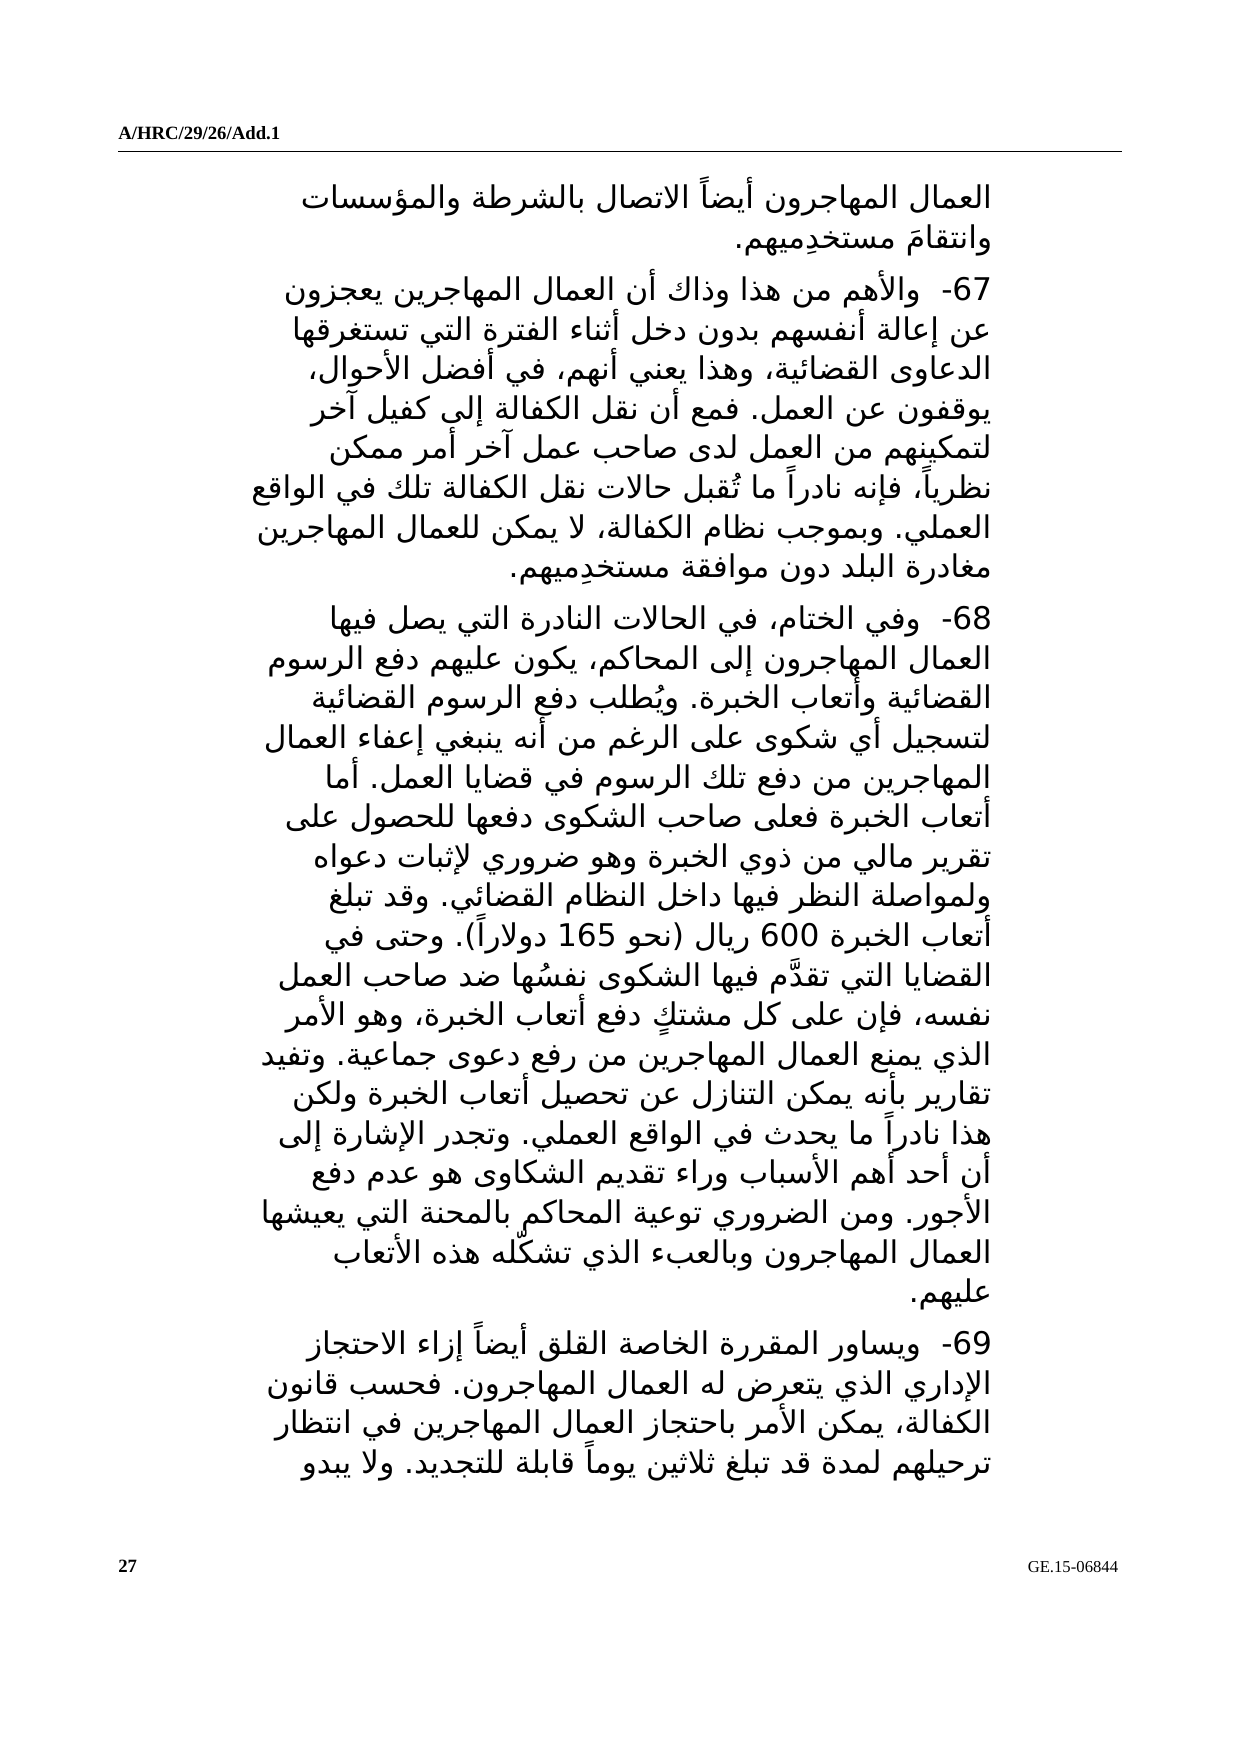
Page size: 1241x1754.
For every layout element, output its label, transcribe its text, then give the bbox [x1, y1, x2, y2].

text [248, 1323, 992, 1481]
text 67- والأهم من هذا وذاك أن العمال المهاجرين يعجزون عن إعالة أنفسهم بدون دخل أثناء الفترة التي تستغرقها الدعاوى القضائية، وهذا يعني أنهم، في أفضل الأحوال، يوقفون عن العمل. فمع أن نقل الكفالة إلى كفيل آخر لتمكينهم من العمل لدى صاحب عمل آخر أمر ممكن نظرياً، فإنه نادراً ما تُقبل حالات نقل الكفالة تلك في الواقع العملي. وبموجب نظام الكفالة، لا يمكن للعمال المهاجرين مغادرة البلد دون موافقة مستخدِميهم. [248, 269, 992, 586]
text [248, 177, 992, 256]
text 68- وفي الختام، في الحالات النادرة التي يصل فيها العمال المهاجرون إلى المحاكم، يكون عليهم دفع الرسوم القضائية وأتعاب الخبرة. ويُطلب دفع الرسوم القضائية لتسجيل أي شكوى على الرغم من أنه ينبغي إعفاء العمال المهاجرين من دفع تلك الرسوم في قضايا العمل. أما أتعاب الخبرة فعلى صاحب الشكوى دفعها للحصول على تقرير مالي من ذوي الخبرة وهو ضروري لإثبات دعواه ولمواصلة النظر فيها داخل النظام القضائي. وقد تبلغ أتعاب الخبرة 600 ري‍ال (نحو 165 دولاراً). وحتى في القضايا التي تقدَّم فيها الشكوى نفسُها ضد صاحب العمل نفسه، فإن على كل مشتكٍ دفع أتعاب الخبرة، وهو الأمر الذي يمنع العمال المهاجرين من رفع دعوى جماعية. وتفيد تقارير بأنه يمكن التنازل عن تحصيل أتعاب الخبرة ولكن هذا نادراً ما يحدث في الواقع العملي. وتجدر الإشارة إلى أن أحد أهم الأسباب وراء تقديم الشكاوى هو عدم دفع الأجور. ومن الضروري توعية المحاكم بالمحنة التي يعيشها العمال المهاجرون وبالعبء الذي تشكّله هذه الأتعاب عليهم. [248, 598, 992, 1311]
